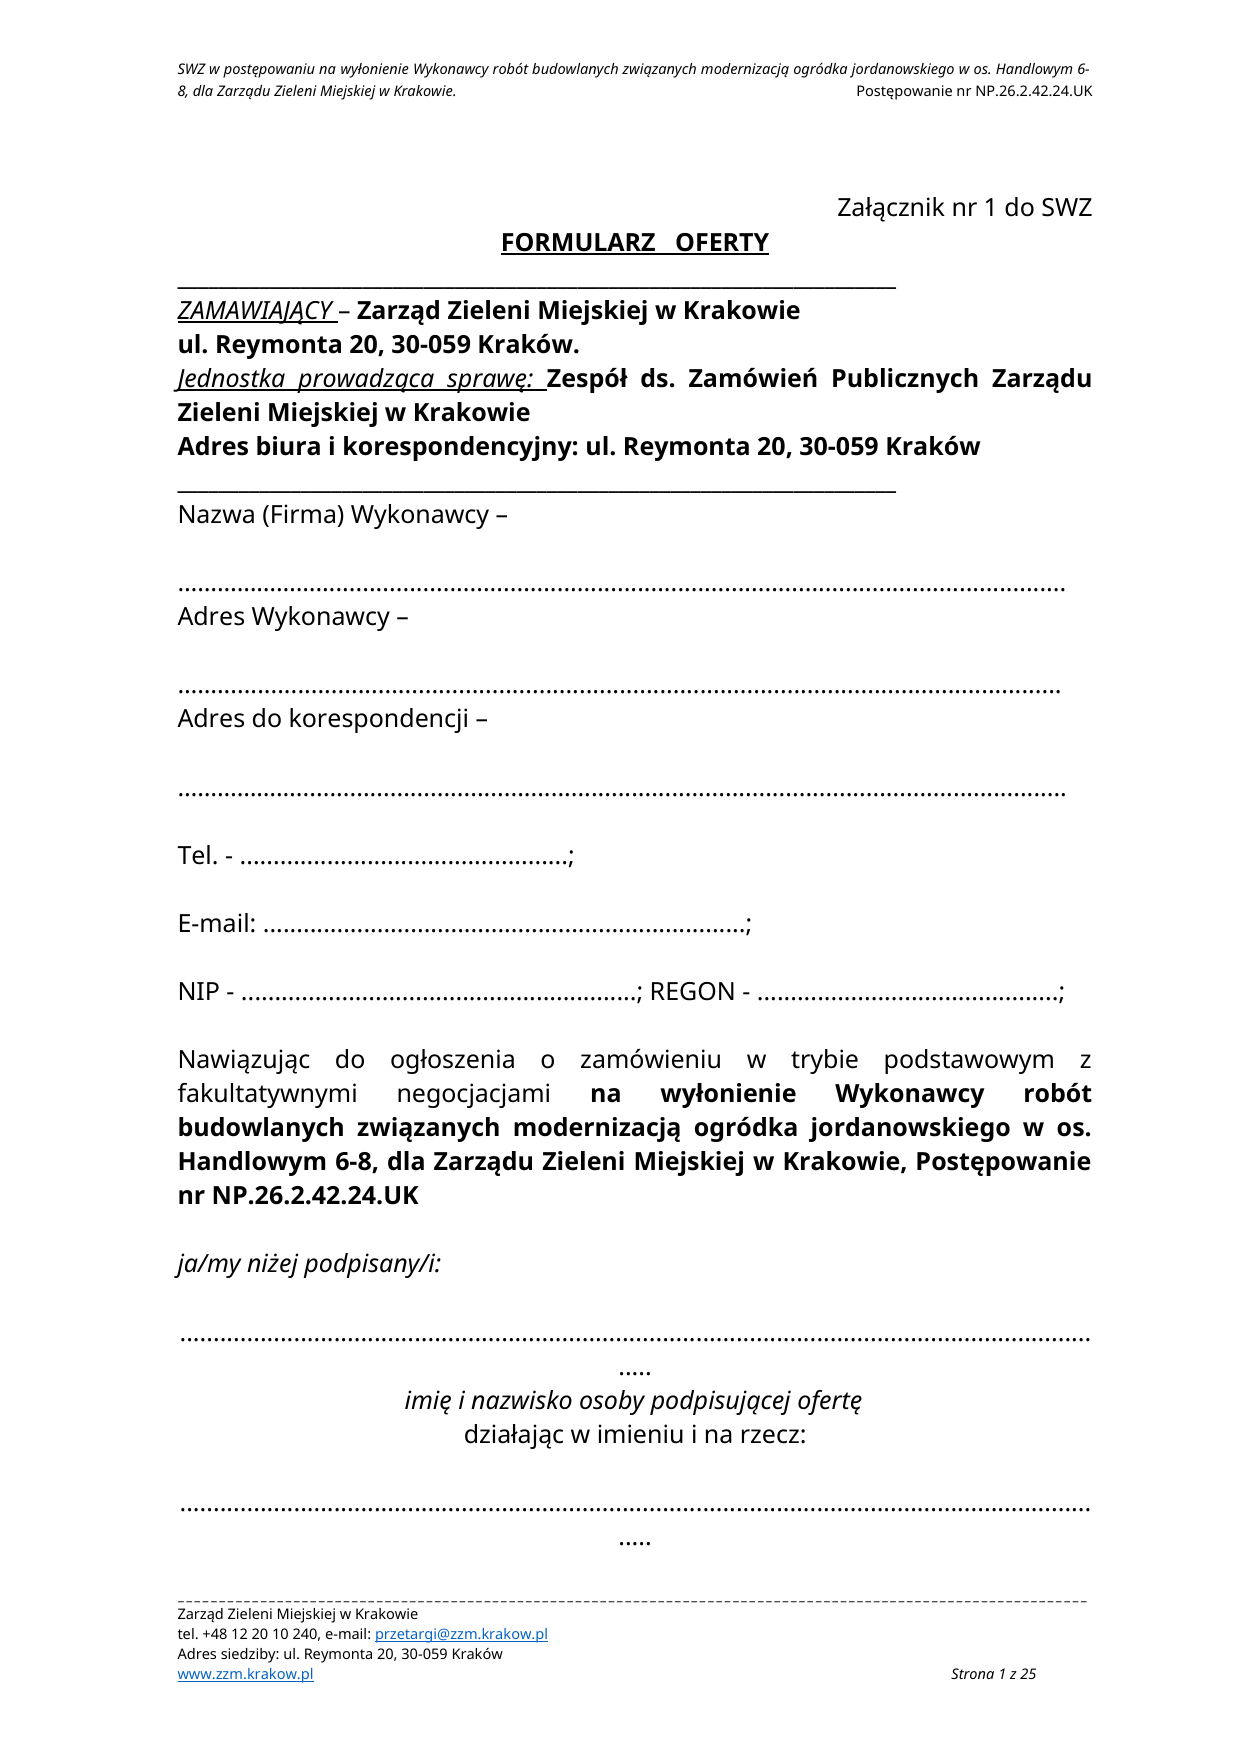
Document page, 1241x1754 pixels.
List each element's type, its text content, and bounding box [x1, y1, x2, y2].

text ………………................................................................................................................... [177, 769, 1093, 803]
text Nawiązując do ogłoszenia o zamówieniu w trybie podstawowym z fakultatywnymi negocjacjami na wyłonienie Wykonawcy robót budowlanych związanych modernizacją ogródka jordanowskiego w os. Handlowym 6-8, dla Zarządu Zieleni Miejskiej w Krakowie, Postępowanie nr NP.26.2.42.24.UK [177, 1042, 1093, 1212]
text działając w imieniu i na rzecz: [177, 1416, 1093, 1450]
text ZAMAWIAJĄCY – Zarząd Zieleni Miejskiej w Krakowie [177, 292, 1093, 326]
text ul. Reymonta 20, 30-059 Kraków. [177, 326, 1093, 360]
text Adres Wykonawcy – [177, 599, 1093, 633]
text Nazwa (Firma) Wykonawcy – [177, 497, 1093, 531]
text ............................................................................................................................................. [177, 1314, 1093, 1382]
text ______________________________________________________________________ [177, 258, 1093, 292]
text Załącznik nr 1 do SWZ [177, 190, 1093, 224]
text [177, 1484, 1093, 1553]
text ja/my niżej podpisany/i: [177, 1246, 1093, 1280]
text Tel. - .................................................; [177, 837, 1093, 871]
text …….............................................................................................................................. [177, 667, 1093, 701]
text E-mail: ........................................................................; [177, 905, 1093, 939]
text NIP - ...........................................................; REGON - .............................................; [177, 973, 1093, 1008]
text ______________________________________________________________________ [177, 463, 1093, 497]
text ……………………............................................................................................................. [177, 565, 1093, 599]
text Adres biura i korespondencyjny: ul. Reymonta 20, 30-059 Kraków [177, 428, 1093, 463]
text imię i nazwisko osoby podpisującej ofertę [177, 1382, 1093, 1416]
text Adres do korespondencji – [177, 701, 1093, 735]
text Jednostka prowadząca sprawę: Zespół ds. Zamówień Publicznych Zarządu Zieleni Miejskiej w Krakowie [177, 360, 1093, 428]
text FORMULARZ OFERTY [177, 224, 1093, 258]
